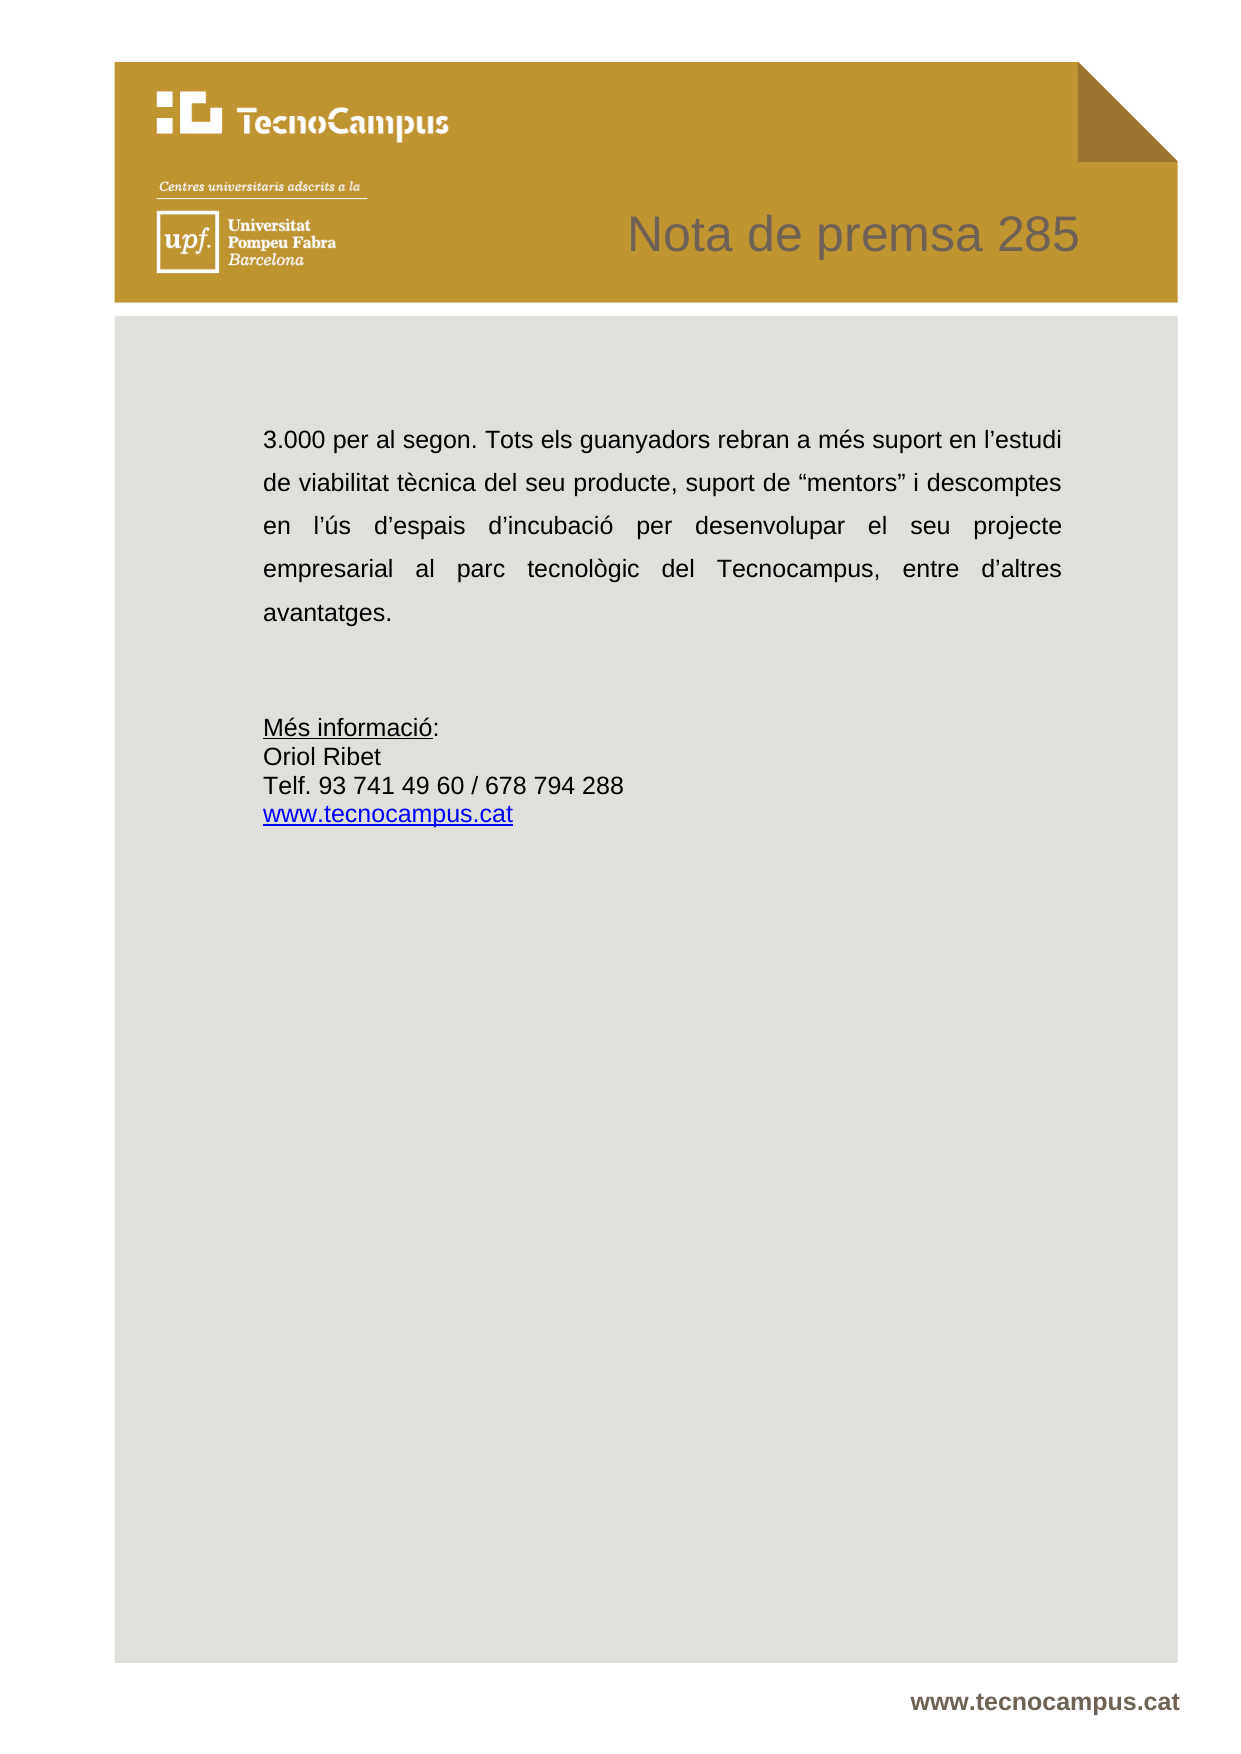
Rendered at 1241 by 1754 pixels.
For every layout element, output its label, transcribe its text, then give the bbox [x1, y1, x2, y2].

picture [114, 62, 1178, 1663]
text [263, 425, 1063, 626]
text Més informació: Oriol Ribet Telf. 93 741 49 60 / 678 794 288 www.tecnocampus.cat [263, 713, 1063, 828]
